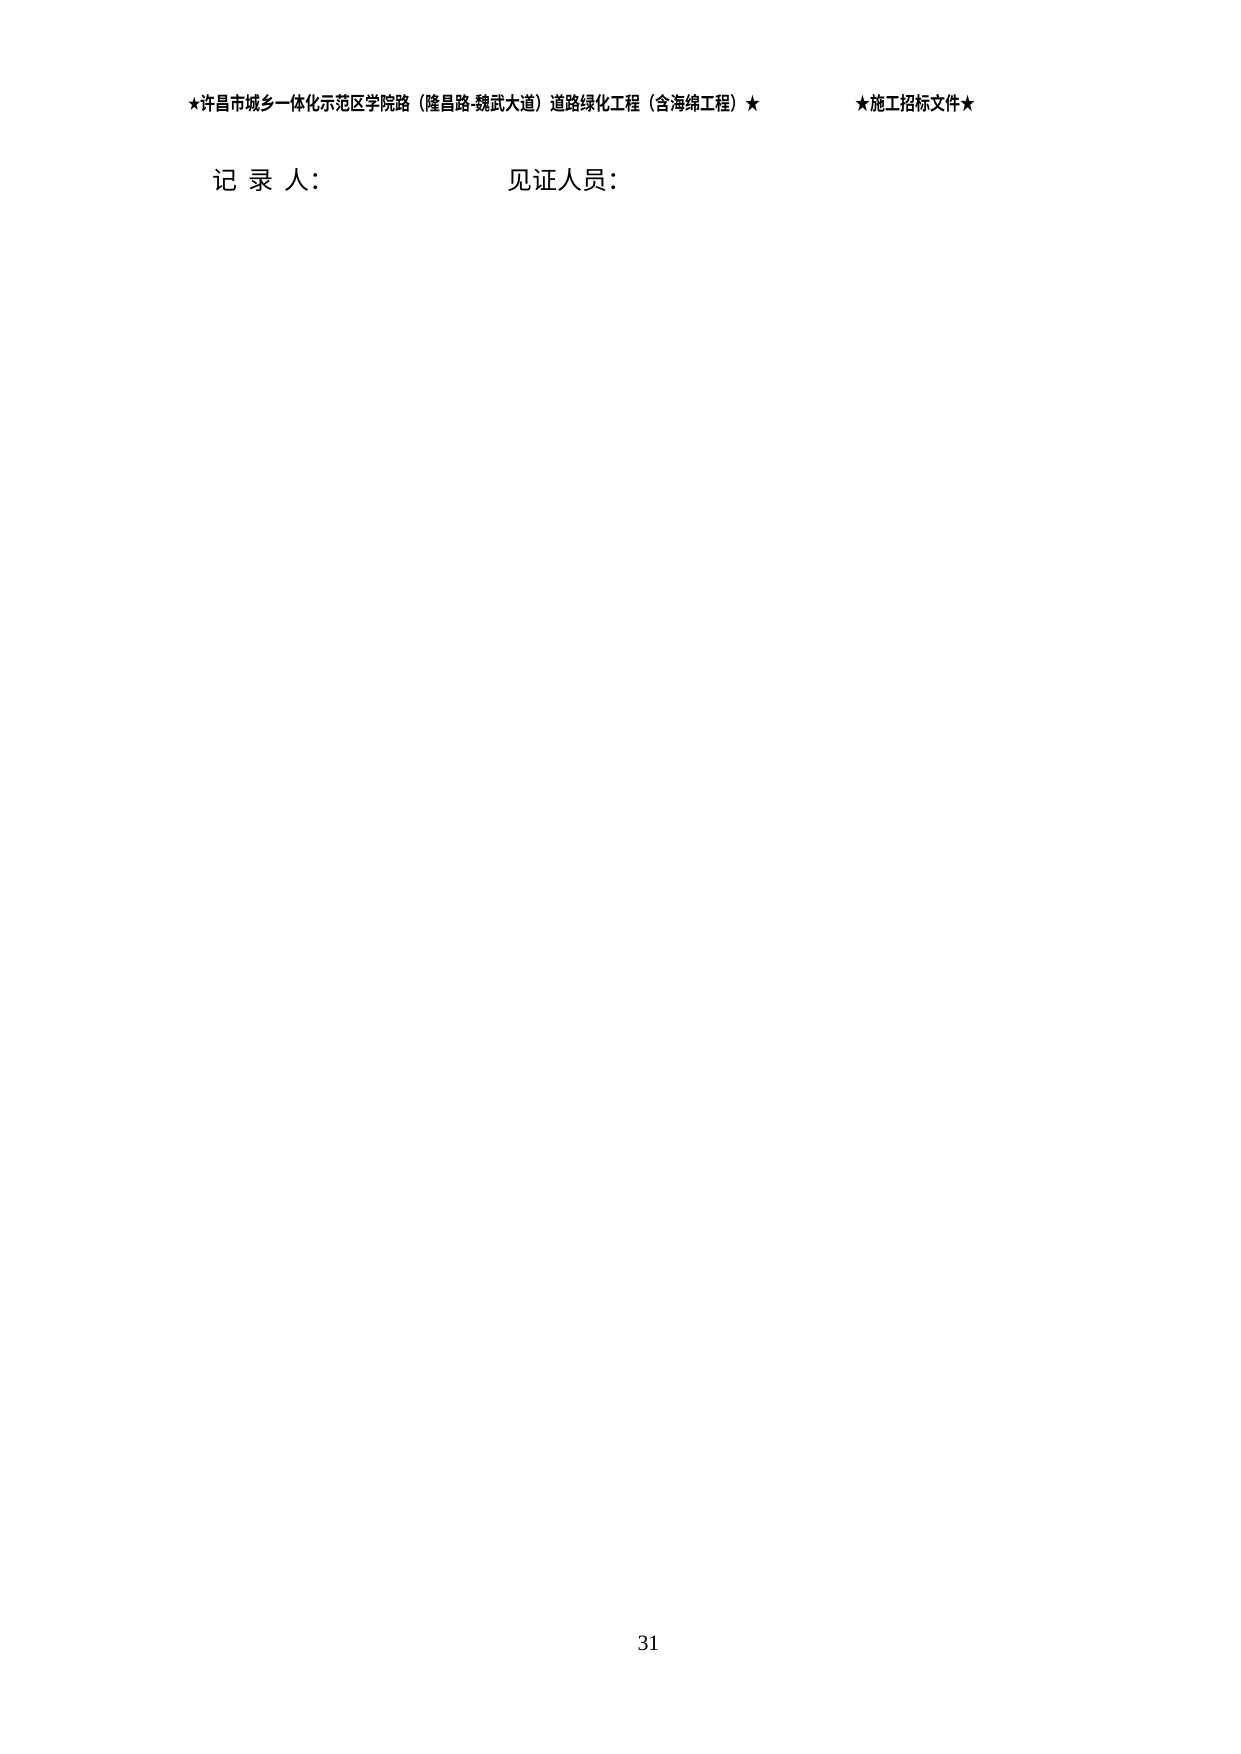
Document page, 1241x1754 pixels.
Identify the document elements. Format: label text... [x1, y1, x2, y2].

text 记 录 人： 见证人员： [187, 151, 1106, 205]
